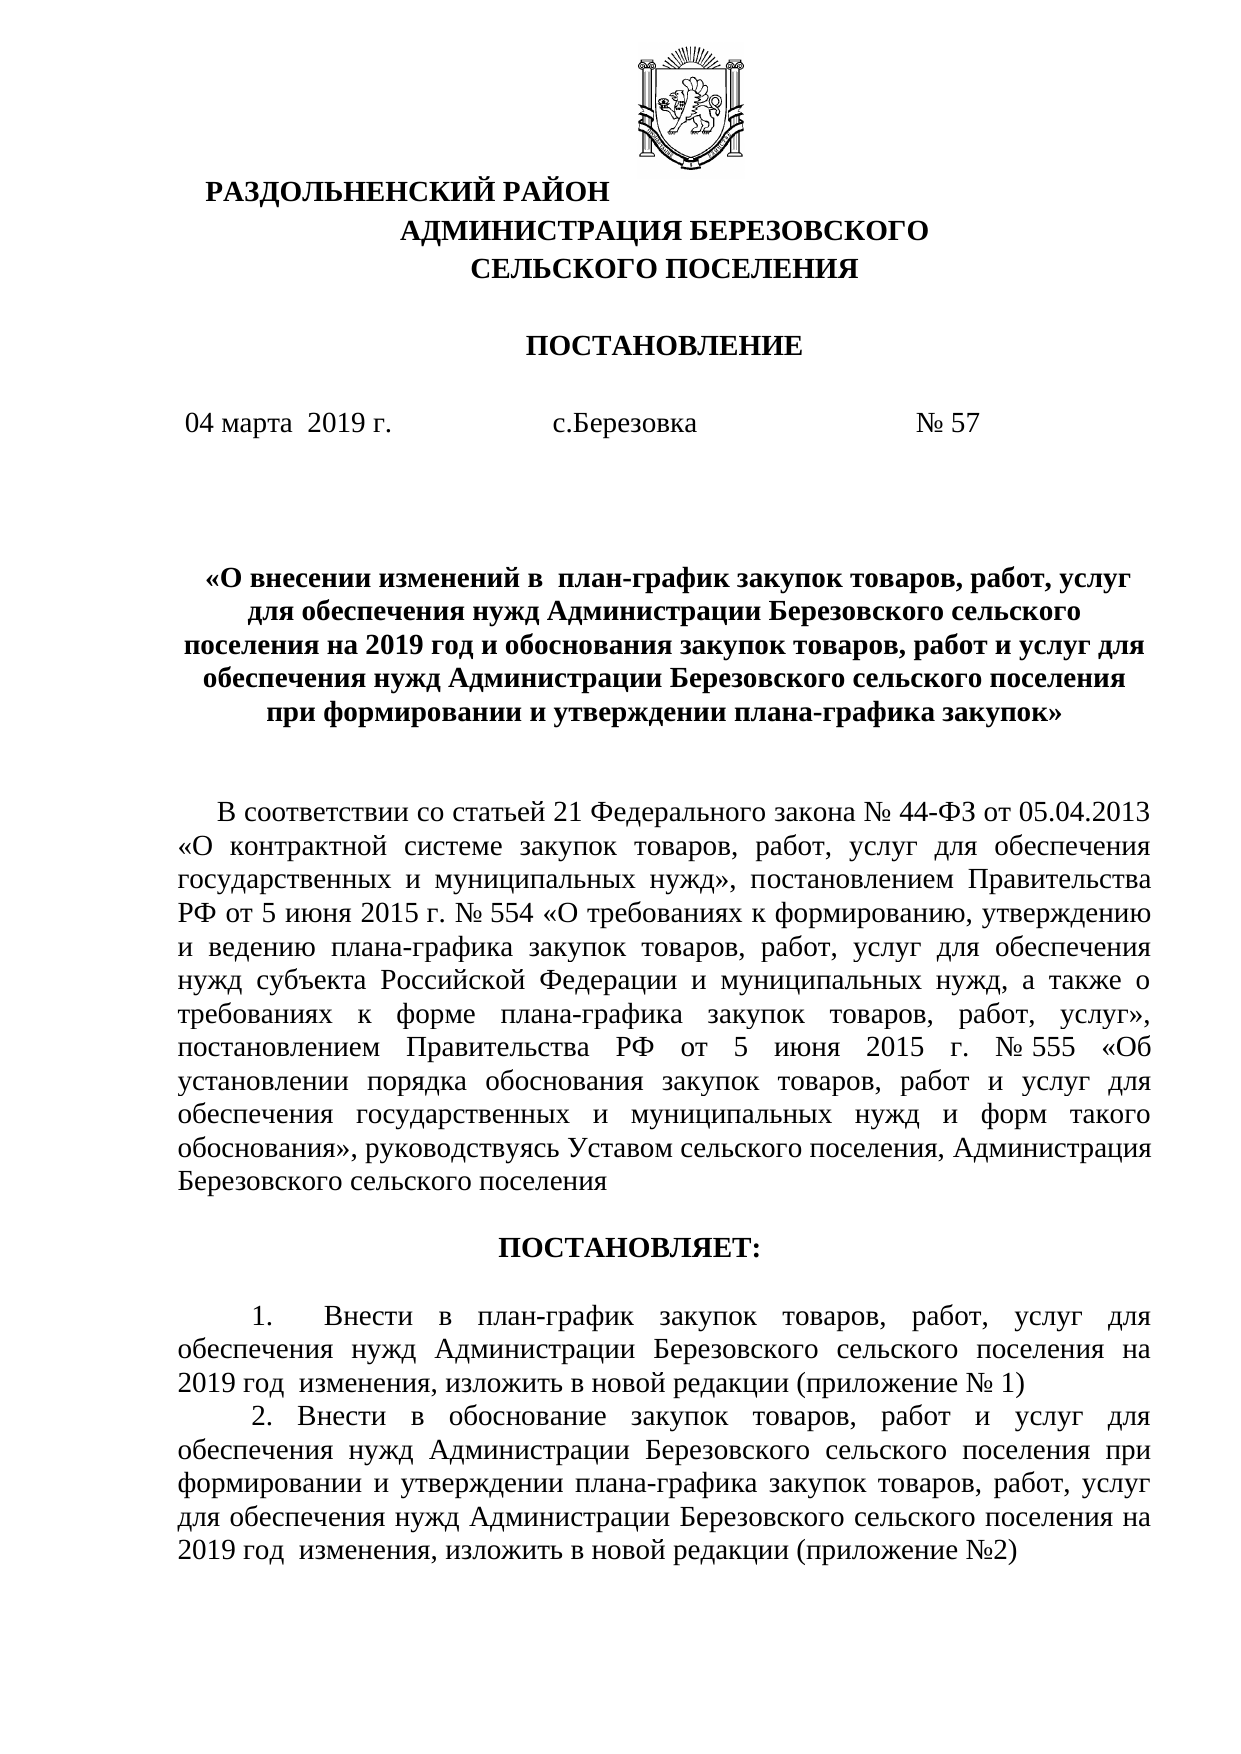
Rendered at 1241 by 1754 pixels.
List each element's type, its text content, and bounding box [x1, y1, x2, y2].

text ПОСТАНОВЛЯЕТ: [177, 1231, 1152, 1264]
text АДМИНИСТРАЦИЯ БЕРЕЗОВСКОГО [177, 213, 1152, 246]
text 2. Внести в обоснование закупок товаров, работ и услуг для обеспечения нужд Администрации Березовского сельского поселения при формировании и утверждении плана-графика закупок товаров, работ, услуг для обеспечения нужд Администрации Березовского сельского поселения на 2019 год изменения, изложить в новой редакции (приложение №2) [177, 1398, 1152, 1566]
text В соответствии со статьей 21 Федерального закона № 44-ФЗ от 05.04.2013 «О контрактной системе закупок товаров, работ, услуг для обеспечения государственных и муниципальных нужд», постановлением Правительства РФ от 5 июня 2015 г. № 554 «О требованиях к формированию, утверждению и ведению плана-графика закупок товаров, работ, услуг для обеспечения нужд субъекта Российской Федерации и муниципальных нужд, а также о требованиях к форме плана-графика закупок товаров, работ, услуг», постановлением Правительства РФ от 5 июня 2015 г. № 555 «Об установлении порядка обоснования закупок товаров, работ и услуг для обеспечения государственных и муниципальных нужд и форм такого обоснования», руководствуясь Уставом сельского поселения, Администрация Березовского сельского поселения [177, 794, 1152, 929]
text 1. Внести в план-график закупок товаров, работ, услуг для обеспечения нужд Администрации Березовского сельского поселения на 2019 год изменения, изложить в новой редакции (приложение № 1) [177, 1298, 1152, 1398]
text РАЗДОЛЬНЕНСКИЙ РАЙОН [177, 174, 1152, 208]
text 04 марта 2019 г. с.Березовка № 57 [177, 406, 1152, 439]
text ПОСТАНОВЛЕНИЕ [177, 328, 1152, 362]
text «О внесении изменений в план-график закупок товаров, работ, услуг для обеспечения нужд Администрации Березовского сельского поселения на 2019 год и обоснования закупок товаров, работ и услуг для обеспечения нужд Администрации Березовского сельского поселения при формировании и утверждении плана-графика закупок» [177, 560, 1152, 727]
text СЕЛЬСКОГО ПОСЕЛЕНИЯ [177, 251, 1152, 285]
text В соответствии со статьей 21 Федерального закона № 44-ФЗ от 05.04.2013 «О контрактной системе закупок товаров, работ, услуг для обеспечения государственных и муниципальных нужд», постановлением Правительства РФ от 5 июня 2015 г. № 554 «О требованиях к формированию, утверждению и ведению плана-графика закупок товаров, работ, услуг для обеспечения нужд субъекта Российской Федерации и муниципальных нужд, а также о требованиях к форме плана-графика закупок товаров, работ, услуг», постановлением Правительства РФ от 5 июня 2015 г. № 555 «Об установлении порядка обоснования закупок товаров, работ и услуг для обеспечения государственных и муниципальных нужд и форм такого обоснования», руководствуясь Уставом сельского поселения, Администрация Березовского сельского поселения [177, 1130, 1152, 1197]
